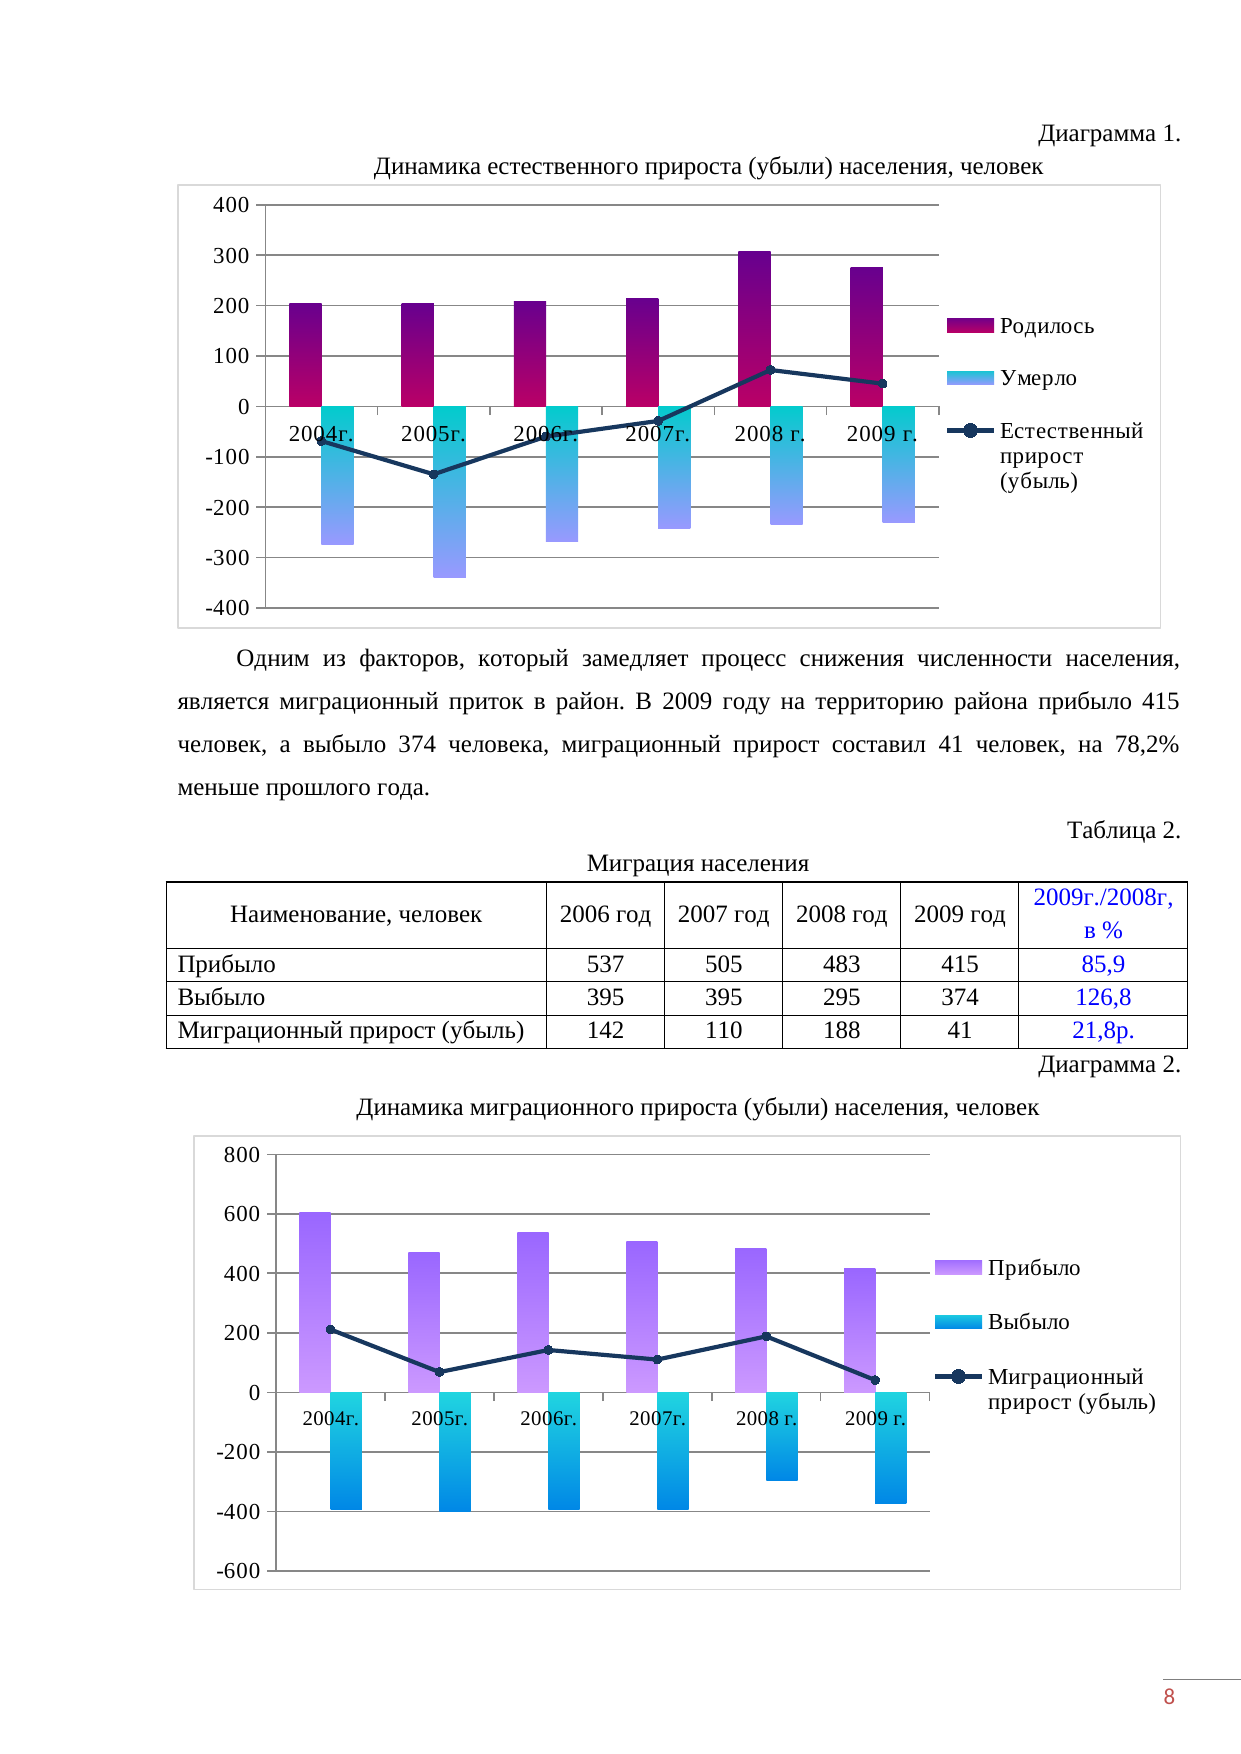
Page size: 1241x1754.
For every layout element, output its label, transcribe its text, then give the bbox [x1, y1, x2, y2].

table_cell 85,9 [1019, 949, 1187, 981]
table_header 2008 год [783, 883, 900, 948]
text Миграция населения [215, 848, 1181, 877]
table_cell Прибыло [167, 949, 546, 981]
text Таблица 2. [215, 815, 1181, 844]
table_cell 142 [547, 1016, 664, 1048]
table_cell 537 [547, 949, 664, 981]
table_cell 374 [901, 982, 1018, 1014]
table_cell 415 [901, 949, 1018, 981]
table_cell 395 [665, 982, 782, 1014]
table_cell 505 [665, 949, 782, 981]
table_cell 188 [783, 1016, 900, 1048]
table_header 2006 год [547, 883, 664, 948]
table_cell 295 [783, 982, 900, 1014]
table_header 2007 год [665, 883, 782, 948]
text Диаграмма 1. [177, 118, 1181, 147]
text Динамика миграционного прироста (убыли) населения, человек [215, 1092, 1181, 1121]
table_cell 21,8р. [1019, 1016, 1187, 1048]
table_cell 395 [547, 982, 664, 1014]
table_cell Выбыло [167, 982, 546, 1014]
table_cell 126,8 [1019, 982, 1187, 1014]
table_cell 483 [783, 949, 900, 981]
text Одним из факторов, который замедляет процесс снижения численности населения, является миграционный приток в район. В 2009 году на территорию района прибыло 415 человек, а выбыло 374 человека, миграционный прирост составил 41 человек, на 78,2% меньше прошлого года. [177, 643, 1181, 801]
table_cell 41 [901, 1016, 1018, 1048]
table_header 2009 год [901, 883, 1018, 948]
text Динамика естественного прироста (убыли) населения, человек [177, 151, 1181, 180]
table_cell 110 [665, 1016, 782, 1048]
text Диаграмма 2. [215, 1049, 1181, 1078]
table_header Наименование, человек [167, 883, 546, 948]
table_header 2009г./2008г, в % [1019, 883, 1187, 948]
table_cell Миграционный прирост (убыль) [167, 1016, 546, 1048]
